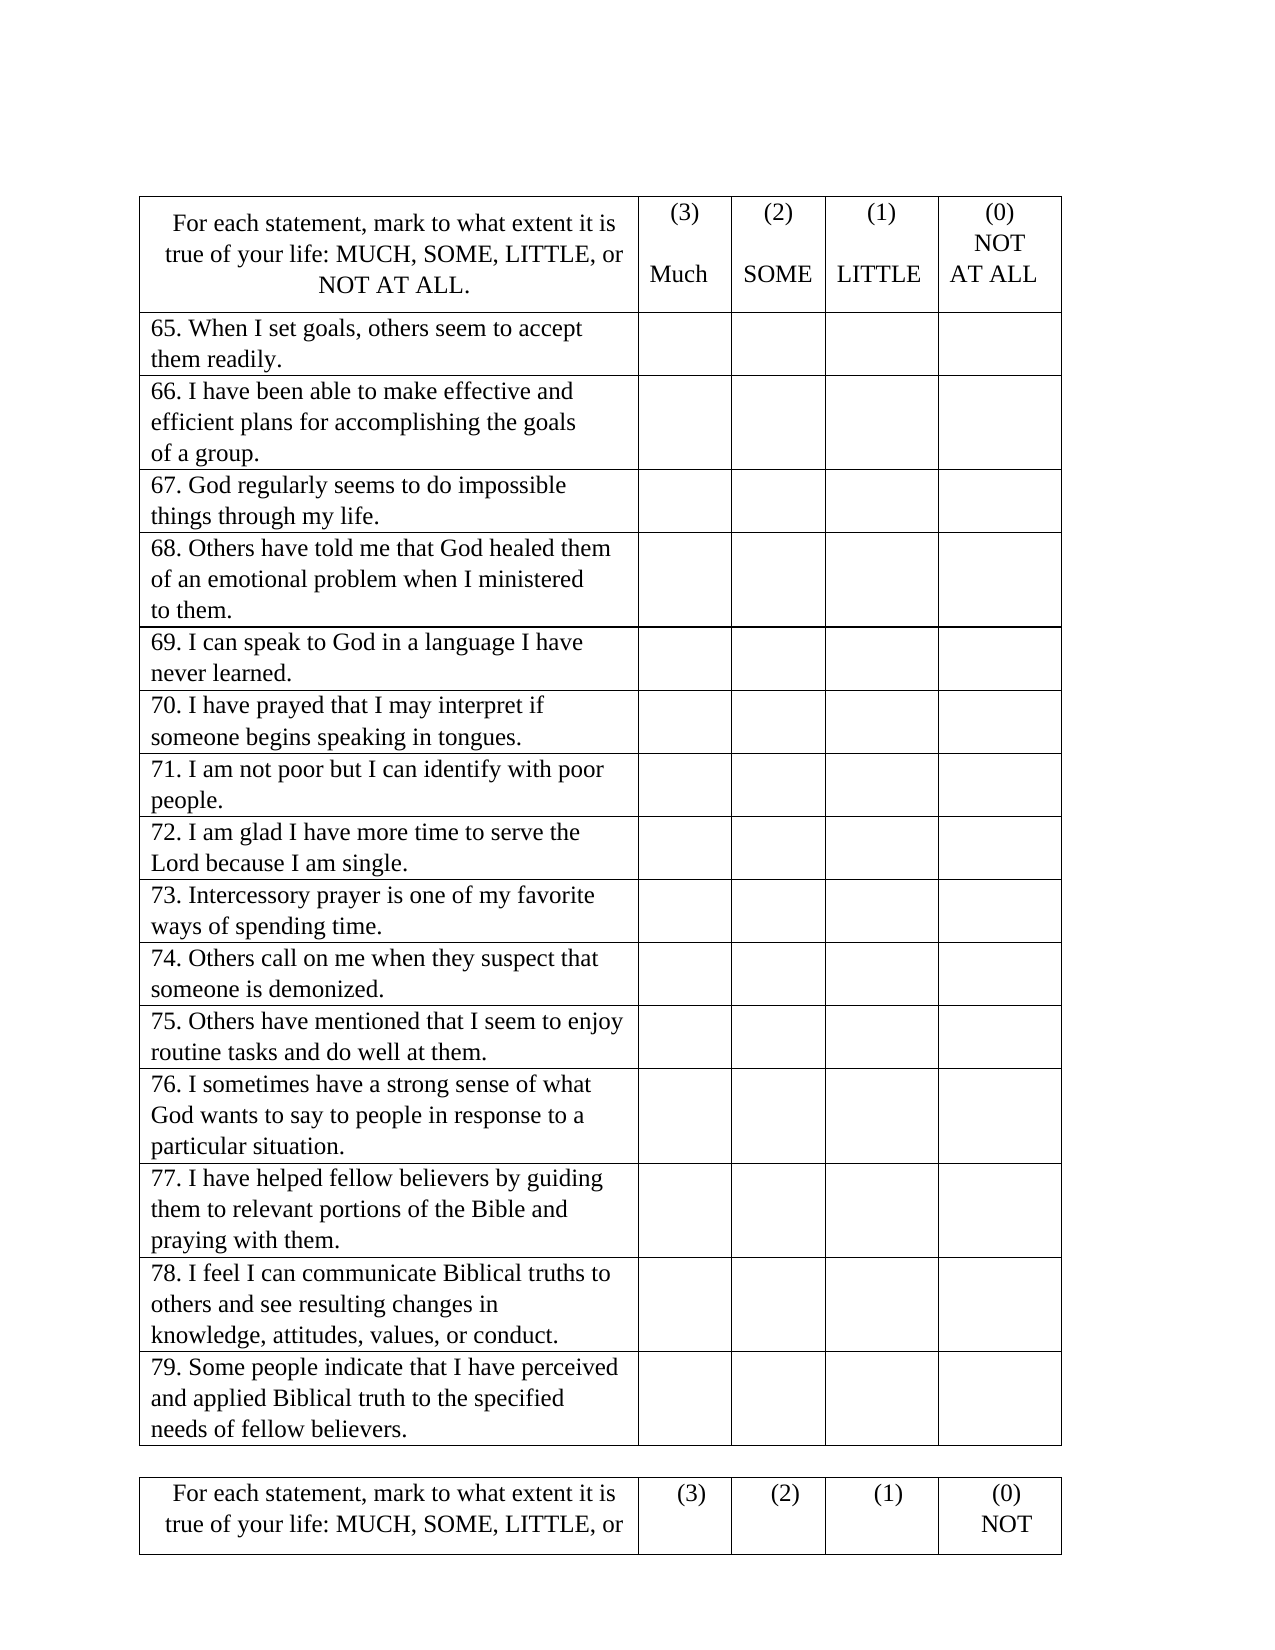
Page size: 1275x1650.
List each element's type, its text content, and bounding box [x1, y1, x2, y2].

table_cell [826, 943, 938, 1005]
table_cell [639, 1258, 731, 1351]
table_cell [732, 628, 825, 689]
table_cell [939, 470, 1061, 532]
table_cell [639, 1006, 731, 1068]
table_cell [639, 880, 731, 942]
table_cell [639, 1164, 731, 1257]
table_cell [639, 1352, 731, 1445]
table_cell [732, 754, 825, 816]
table_cell [939, 1069, 1061, 1162]
table_cell [639, 691, 731, 753]
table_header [140, 1478, 638, 1554]
table_cell 69. I can speak to God in a language I have never learned. [140, 628, 638, 689]
table_cell 73. Intercessory prayer is one of my favorite ways of spending time. [140, 880, 638, 942]
table_cell [639, 470, 731, 532]
table_cell [639, 817, 731, 879]
table_cell [826, 817, 938, 879]
table_cell 74. Others call on me when they suspect that someone is demonized. [140, 943, 638, 1005]
table_cell [732, 691, 825, 753]
table_header (0) NOT AT ALL [939, 1478, 1061, 1554]
table_cell [732, 313, 825, 375]
table_cell 68. Others have told me that God healed them of an emotional problem when I ministered to them. [140, 533, 638, 626]
table_header (2) SOME [732, 197, 825, 312]
table_cell [826, 1164, 938, 1257]
table_cell [639, 313, 731, 375]
table_header (3) Much [639, 1478, 731, 1554]
table_cell [826, 470, 938, 532]
table_cell [826, 628, 938, 689]
table_cell [732, 1258, 825, 1351]
table_cell [732, 1006, 825, 1068]
table_cell 65. When I set goals, others seem to accept them readily. [140, 313, 638, 375]
table_cell [639, 943, 731, 1005]
table_cell [732, 880, 825, 942]
table_cell [826, 376, 938, 469]
table_cell [939, 376, 1061, 469]
table_cell [732, 817, 825, 879]
table_cell [732, 470, 825, 532]
table_cell 79. Some people indicate that I have perceived and applied Biblical truth to the specified needs of fellow believers. [140, 1352, 638, 1445]
table_cell [732, 376, 825, 469]
table_cell [939, 880, 1061, 942]
table_cell [826, 313, 938, 375]
table_header (1) LITTLE [826, 197, 938, 312]
table_cell [639, 376, 731, 469]
table_cell [939, 533, 1061, 626]
table_cell [939, 628, 1061, 689]
table_cell [826, 533, 938, 626]
table_cell 78. I feel I can communicate Biblical truths to others and see resulting changes in knowledge, attitudes, values, or conduct. [140, 1258, 638, 1351]
table_cell [732, 1164, 825, 1257]
table_cell [939, 1258, 1061, 1351]
table_cell [826, 1258, 938, 1351]
table_cell 66. I have been able to make effective and efficient plans for accomplishing the goals of a group. [140, 376, 638, 469]
table_cell 77. I have helped fellow believers by guiding them to relevant portions of the Bible and praying with them. [140, 1164, 638, 1257]
table_cell [939, 691, 1061, 753]
table_header For each statement, mark to what extent it is true of your life: MUCH, SOME, LITTLE, or NOT AT ALL. [140, 197, 638, 312]
table_cell [939, 943, 1061, 1005]
table_cell [939, 817, 1061, 879]
table_cell 76. I sometimes have a strong sense of what God wants to say to people in response to a particular situation. [140, 1069, 638, 1162]
table_cell 75. Others have mentioned that I seem to enjoy routine tasks and do well at them. [140, 1006, 638, 1068]
table_cell [732, 943, 825, 1005]
table_cell 71. I am not poor but I can identify with poor people. [140, 754, 638, 816]
table_cell [639, 628, 731, 689]
table_cell [939, 1352, 1061, 1445]
table_cell [732, 1069, 825, 1162]
table_cell 67. God regularly seems to do impossible things through my life. [140, 470, 638, 532]
table_cell [939, 313, 1061, 375]
table_header (0) NOT AT ALL [939, 197, 1061, 312]
table_header (1) LITTLE [826, 1478, 938, 1554]
table_cell [826, 1352, 938, 1445]
table_cell [826, 1006, 938, 1068]
table_cell [732, 533, 825, 626]
table_cell [639, 1069, 731, 1162]
table_cell [639, 754, 731, 816]
table_cell [639, 533, 731, 626]
table_cell [939, 1006, 1061, 1068]
table_cell 70. I have prayed that I may interpret if someone begins speaking in tongues. [140, 691, 638, 753]
table_cell [826, 1069, 938, 1162]
table_cell [826, 754, 938, 816]
table_header (3) Much [639, 197, 731, 312]
table_cell [939, 1164, 1061, 1257]
table_cell 72. I am glad I have more time to serve the Lord because I am single. [140, 817, 638, 879]
table_cell [939, 754, 1061, 816]
table_cell [826, 691, 938, 753]
table_header (2) SOME [732, 1478, 825, 1554]
table_cell [732, 1352, 825, 1445]
table_cell [826, 880, 938, 942]
